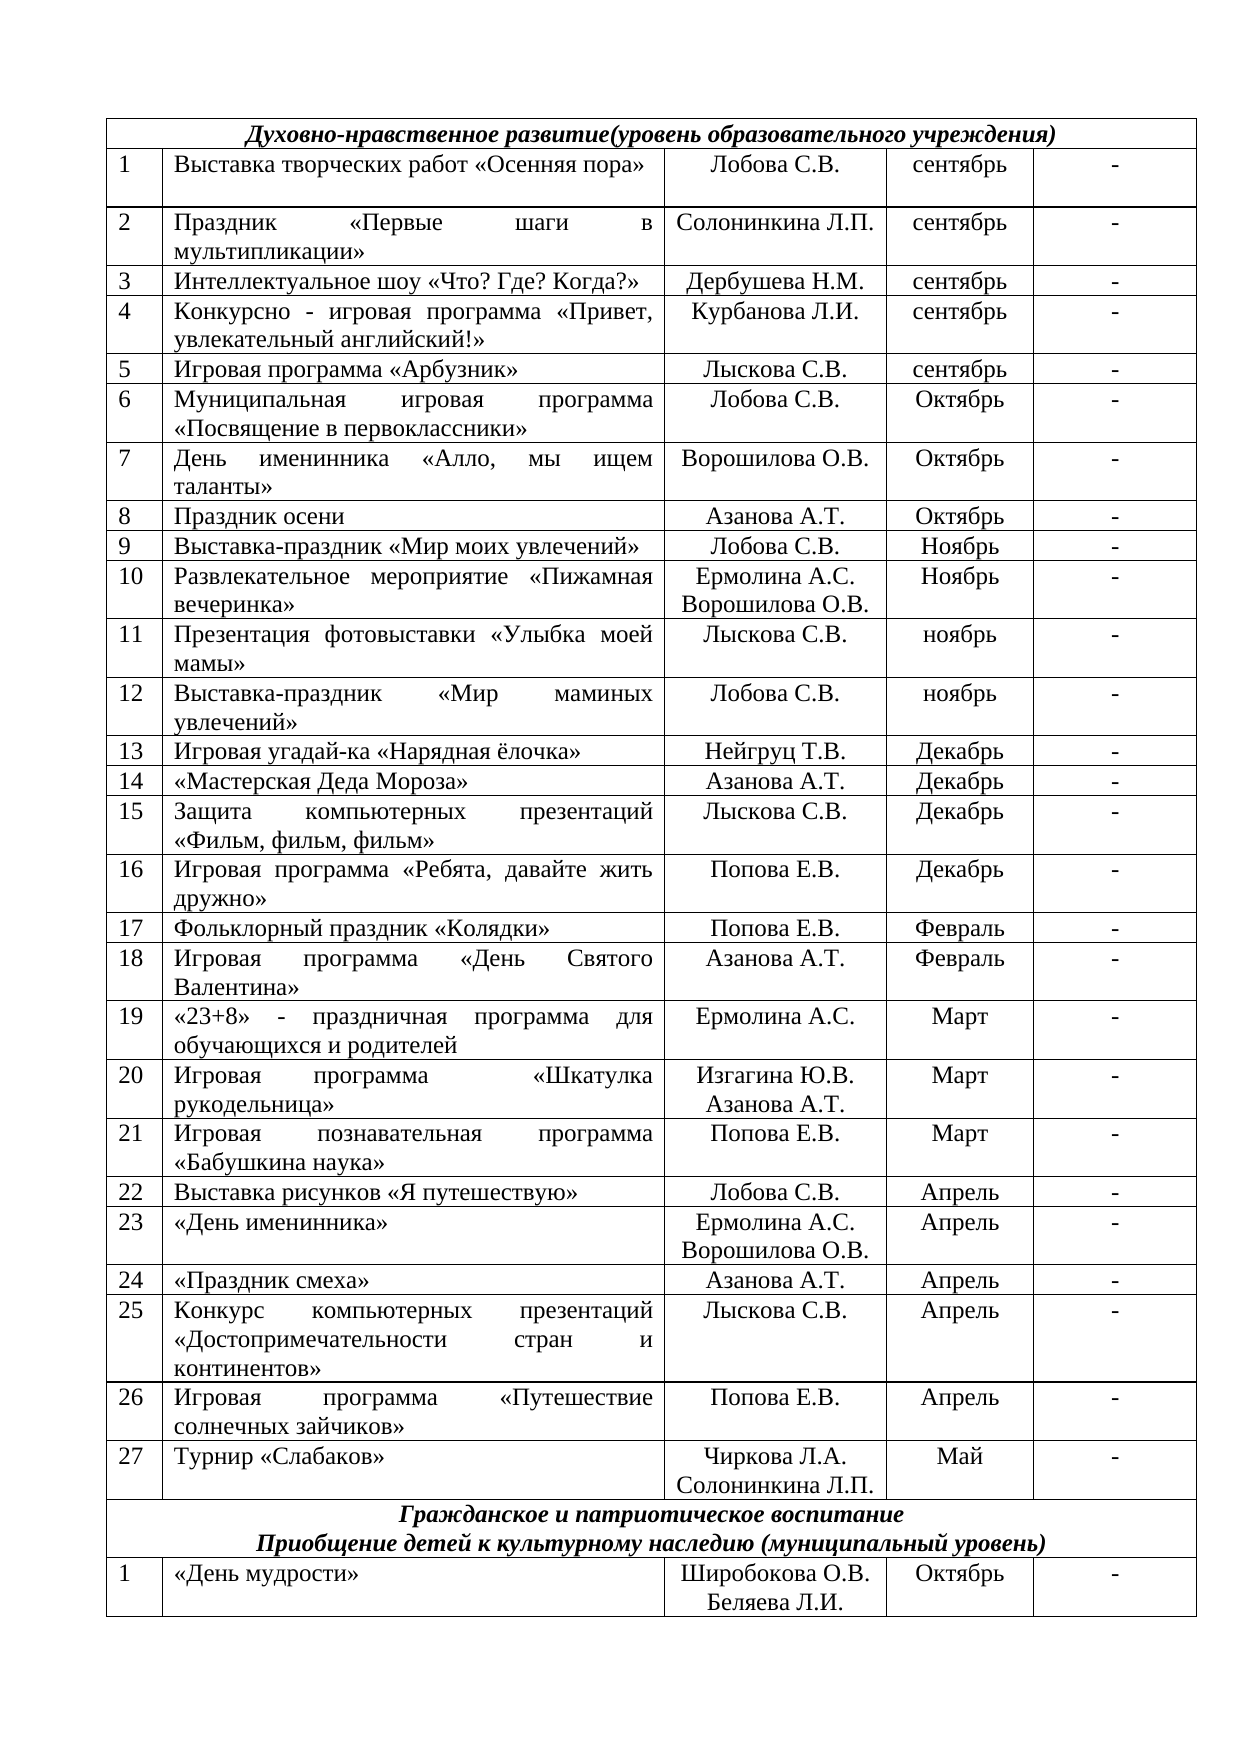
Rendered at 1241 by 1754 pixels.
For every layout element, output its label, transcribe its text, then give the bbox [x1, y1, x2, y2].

table_cell Попова Е.В. [665, 913, 886, 942]
table_cell 21 [107, 1119, 162, 1176]
table_cell - [1034, 501, 1196, 530]
table_cell Лыскова С.В. [665, 1295, 886, 1381]
table_cell 3 [107, 266, 162, 295]
table_cell 10 [107, 561, 162, 618]
table_cell Апрель [887, 1177, 1033, 1206]
table_cell 7 [107, 443, 162, 500]
table_cell Развлекательное мероприятие «Пижамная вечеринка» [163, 561, 664, 618]
table_cell Апрель [887, 1383, 1033, 1440]
table_cell Октябрь [887, 501, 1033, 530]
table_cell Азанова А.Т. [665, 766, 886, 795]
table_cell Выставка рисунков «Я путешествую» [163, 1177, 664, 1206]
table_cell Октябрь [887, 443, 1033, 500]
table_cell - [1034, 149, 1196, 206]
table_cell - [1034, 1177, 1196, 1206]
table_cell 11 [107, 619, 162, 677]
table_cell 1 [107, 1558, 162, 1616]
table_cell Декабрь [887, 736, 1033, 765]
table_cell Лобова С.В. [665, 531, 886, 560]
table_cell 25 [107, 1295, 162, 1381]
table_cell «Праздник смеха» [163, 1265, 664, 1294]
table_cell Чиркова Л.А. Солонинкина Л.П. [665, 1441, 886, 1498]
table_cell - [1034, 1383, 1196, 1440]
table_cell сентябрь [887, 149, 1033, 206]
table_cell Лыскова С.В. [665, 619, 886, 677]
table_cell «День именинника» [163, 1207, 664, 1264]
table_cell - [1034, 384, 1196, 442]
table_cell сентябрь [887, 296, 1033, 353]
table_cell Азанова А.Т. [665, 1265, 886, 1294]
table_cell Апрель [887, 1295, 1033, 1381]
table_cell Попова Е.В. [665, 1383, 886, 1440]
table_cell 27 [107, 1441, 162, 1498]
table_cell Азанова А.Т. [665, 943, 886, 1000]
table_cell 9 [107, 531, 162, 560]
table_cell - [1034, 296, 1196, 353]
table_cell - [1034, 943, 1196, 1000]
table_cell Азанова А.Т. [665, 501, 886, 530]
table_cell - [1034, 443, 1196, 500]
table_cell Декабрь [887, 796, 1033, 853]
table_cell Декабрь [887, 855, 1033, 912]
table_cell Конкурсно - игровая программа «Привет, увлекательный английский!» [163, 296, 664, 353]
table_cell Игровая программа «Путешествие солнечных зайчиков» [163, 1383, 664, 1440]
table_cell Выставка творческих работ «Осенняя пора» [163, 149, 664, 206]
table_cell - [1034, 531, 1196, 560]
table_cell сентябрь [887, 208, 1033, 265]
table_cell Духовно-нравственное развитие(уровень образовательного учреждения) [107, 119, 1196, 148]
table_cell 17 [107, 913, 162, 942]
table_cell Ворошилова О.В. [665, 443, 886, 500]
table_cell Лобова С.В. [665, 384, 886, 442]
table_cell 4 [107, 296, 162, 353]
table_cell Презентация фотовыставки «Улыбка моей мамы» [163, 619, 664, 677]
table_cell Май [887, 1441, 1033, 1498]
table_cell День именинника «Алло, мы ищем таланты» [163, 443, 664, 500]
table_cell Ермолина А.С. Ворошилова О.В. [665, 1207, 886, 1264]
table_cell 8 [107, 501, 162, 530]
table_cell Интеллектуальное шоу «Что? Где? Когда?» [163, 266, 664, 295]
table_cell - [1034, 208, 1196, 265]
table_cell 13 [107, 736, 162, 765]
table_cell 22 [107, 1177, 162, 1206]
table_cell - [1034, 678, 1196, 735]
table_cell Игровая программа «Ребята, давайте жить дружно» [163, 855, 664, 912]
table_cell «Мастерская Деда Мороза» [163, 766, 664, 795]
table_cell Игровая угадай-ка «Нарядная ёлочка» [163, 736, 664, 765]
table_cell Конкурс компьютерных презентаций «Достопримечательности стран и континентов» [163, 1295, 664, 1381]
table_cell - [1034, 1558, 1196, 1616]
table_cell Фольклорный праздник «Колядки» [163, 913, 664, 942]
table_cell Попова Е.В. [665, 855, 886, 912]
table_cell 18 [107, 943, 162, 1000]
table_cell Солонинкина Л.П. [665, 208, 886, 265]
table_cell Гражданское и патриотическое воспитание Приобщение детей к культурному наследию (муниципальный уровень) [107, 1500, 1196, 1557]
table_cell Лобова С.В. [665, 1177, 886, 1206]
table_cell Защита компьютерных презентаций «Фильм, фильм, фильм» [163, 796, 664, 853]
table_cell 20 [107, 1060, 162, 1117]
table_cell Лобова С.В. [665, 149, 886, 206]
table_cell - [1034, 354, 1196, 383]
table_cell Ермолина А.С. Ворошилова О.В. [665, 561, 886, 618]
table_cell Апрель [887, 1207, 1033, 1264]
table_cell Лобова С.В. [665, 678, 886, 735]
table_cell Лыскова С.В. [665, 354, 886, 383]
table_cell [665, 1558, 886, 1616]
table_cell - [1034, 1441, 1196, 1498]
table_cell - [1034, 1295, 1196, 1381]
table_cell - [1034, 1001, 1196, 1059]
table_cell ноябрь [887, 619, 1033, 677]
table_cell Декабрь [887, 766, 1033, 795]
table_cell 1 [107, 149, 162, 206]
table_cell Ноябрь [887, 561, 1033, 618]
table_cell Октябрь [887, 1558, 1033, 1616]
table_cell - [1034, 913, 1196, 942]
table_cell Февраль [887, 943, 1033, 1000]
table_cell Февраль [887, 913, 1033, 942]
table_cell Апрель [887, 1265, 1033, 1294]
table_cell «День мудрости» [163, 1558, 664, 1616]
table_cell 19 [107, 1001, 162, 1059]
table_cell Игровая программа «Шкатулка рукодельница» [163, 1060, 664, 1117]
table_cell Попова Е.В. [665, 1119, 886, 1176]
table_cell 12 [107, 678, 162, 735]
table_cell Изгагина Ю.В. Азанова А.Т. [665, 1060, 886, 1117]
table_cell Нейгруц Т.В. [665, 736, 886, 765]
table_cell Игровая программа «День Святого Валентина» [163, 943, 664, 1000]
table_cell Лыскова С.В. [665, 796, 886, 853]
table_cell 2 [107, 208, 162, 265]
table_cell - [1034, 1060, 1196, 1117]
table_cell 6 [107, 384, 162, 442]
table_cell Игровая познавательная программа «Бабушкина наука» [163, 1119, 664, 1176]
table_cell Выставка-праздник «Мир маминых увлечений» [163, 678, 664, 735]
table_cell Муниципальная игровая программа «Посвящение в первоклассники» [163, 384, 664, 442]
table_cell Дербушева Н.М. [665, 266, 886, 295]
table_cell Март [887, 1119, 1033, 1176]
table_cell - [1034, 1207, 1196, 1264]
table_cell 24 [107, 1265, 162, 1294]
table_cell Март [887, 1001, 1033, 1059]
table_cell - [1034, 736, 1196, 765]
table_cell - [1034, 1119, 1196, 1176]
table_cell сентябрь [887, 266, 1033, 295]
table_cell - [1034, 266, 1196, 295]
table_cell Ноябрь [887, 531, 1033, 560]
table_cell Курбанова Л.И. [665, 296, 886, 353]
table_cell ноябрь [887, 678, 1033, 735]
table_cell - [1034, 1265, 1196, 1294]
table_cell 15 [107, 796, 162, 853]
table_cell 23 [107, 1207, 162, 1264]
table_cell сентябрь [887, 354, 1033, 383]
table_cell 26 [107, 1383, 162, 1440]
table_cell Праздник осени [163, 501, 664, 530]
table_cell 5 [107, 354, 162, 383]
table_cell - [1034, 619, 1196, 677]
table_cell Турнир «Слабаков» [163, 1441, 664, 1498]
table_cell 16 [107, 855, 162, 912]
table_cell Ермолина А.С. [665, 1001, 886, 1059]
table_cell Март [887, 1060, 1033, 1117]
table_cell 14 [107, 766, 162, 795]
table_cell Праздник «Первые шаги в мультипликации» [163, 208, 664, 265]
table_cell - [1034, 855, 1196, 912]
table_cell Выставка-праздник «Мир моих увлечений» [163, 531, 664, 560]
table_cell «23+8» - праздничная программа для обучающихся и родителей [163, 1001, 664, 1059]
table_cell - [1034, 796, 1196, 853]
table_cell Игровая программа «Арбузник» [163, 354, 664, 383]
table_cell - [1034, 766, 1196, 795]
table_cell Октябрь [887, 384, 1033, 442]
table_cell - [1034, 561, 1196, 618]
